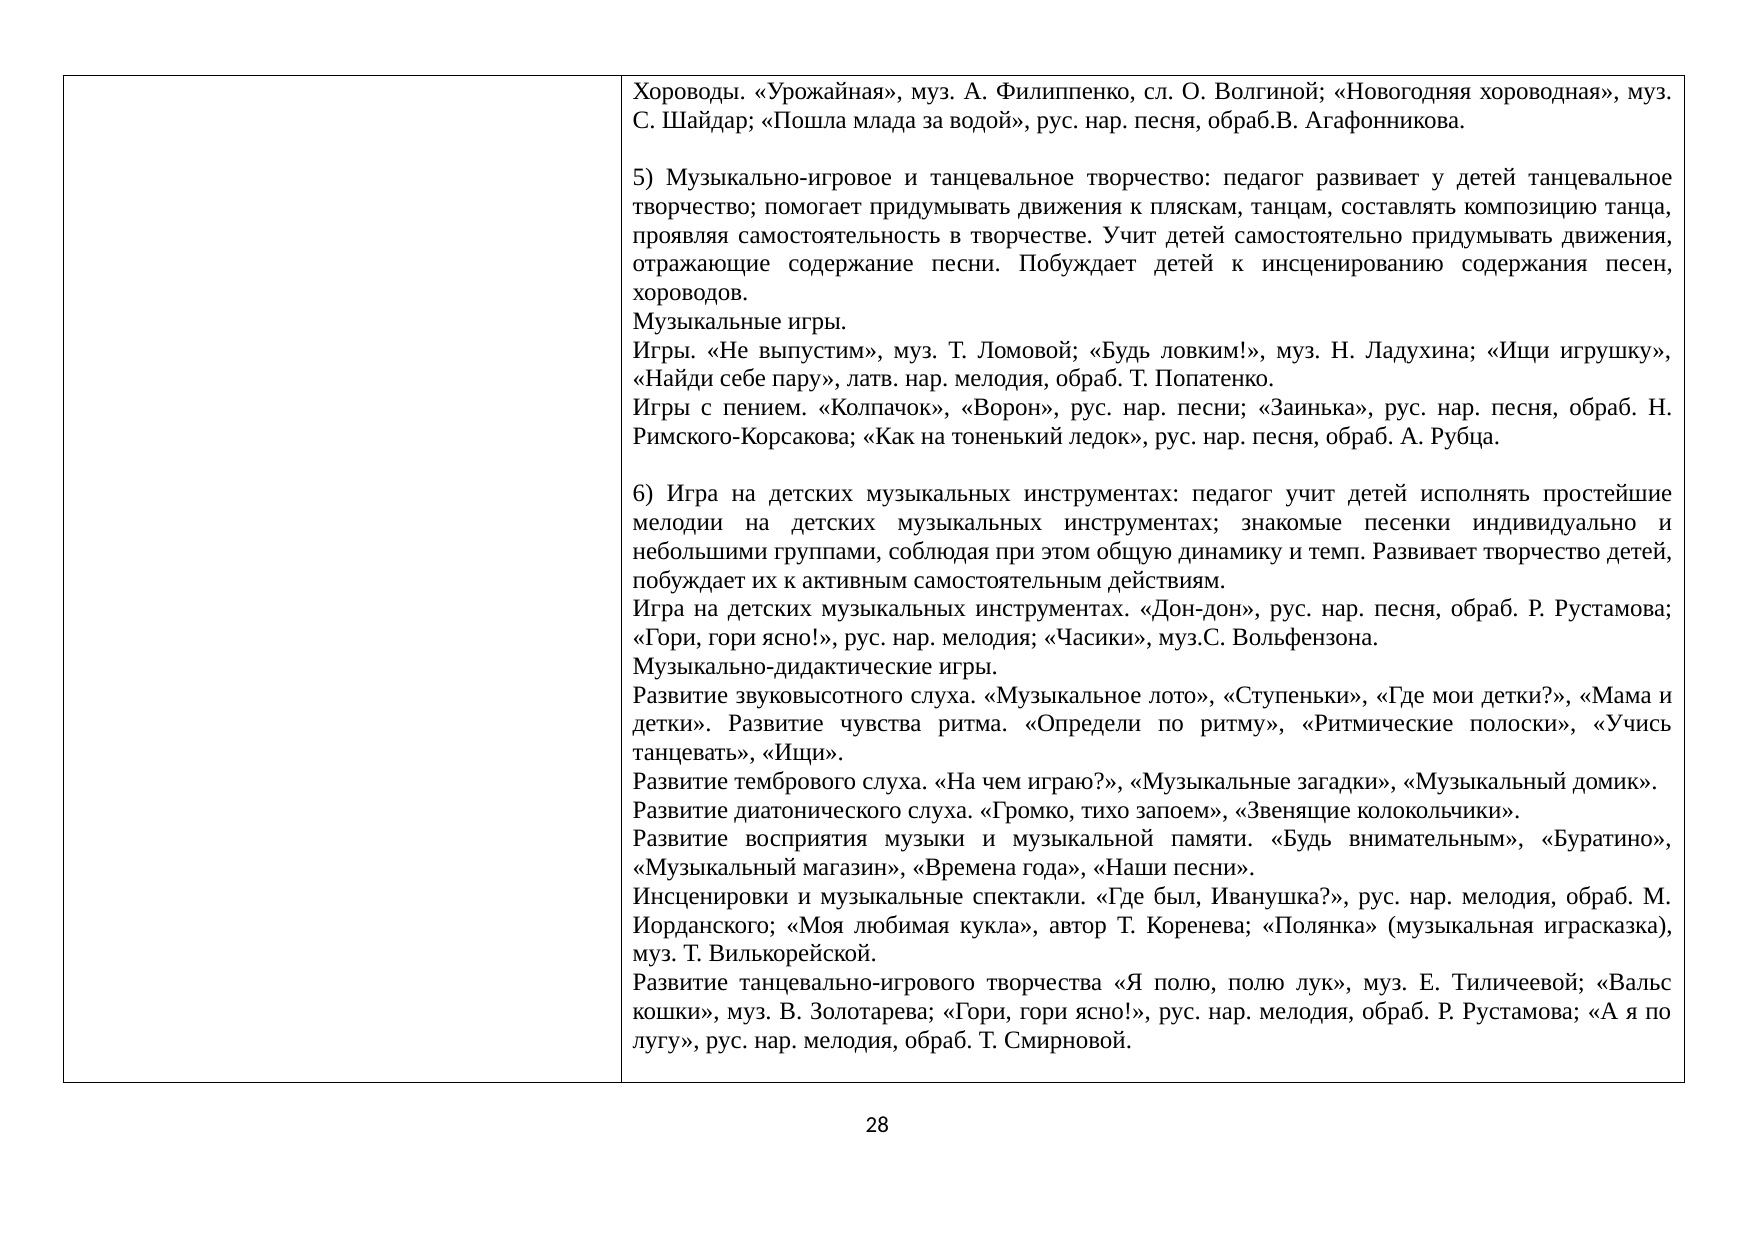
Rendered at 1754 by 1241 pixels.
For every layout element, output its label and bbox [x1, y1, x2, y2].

table_cell [622, 76, 1684, 1082]
table_cell [64, 76, 621, 1082]
